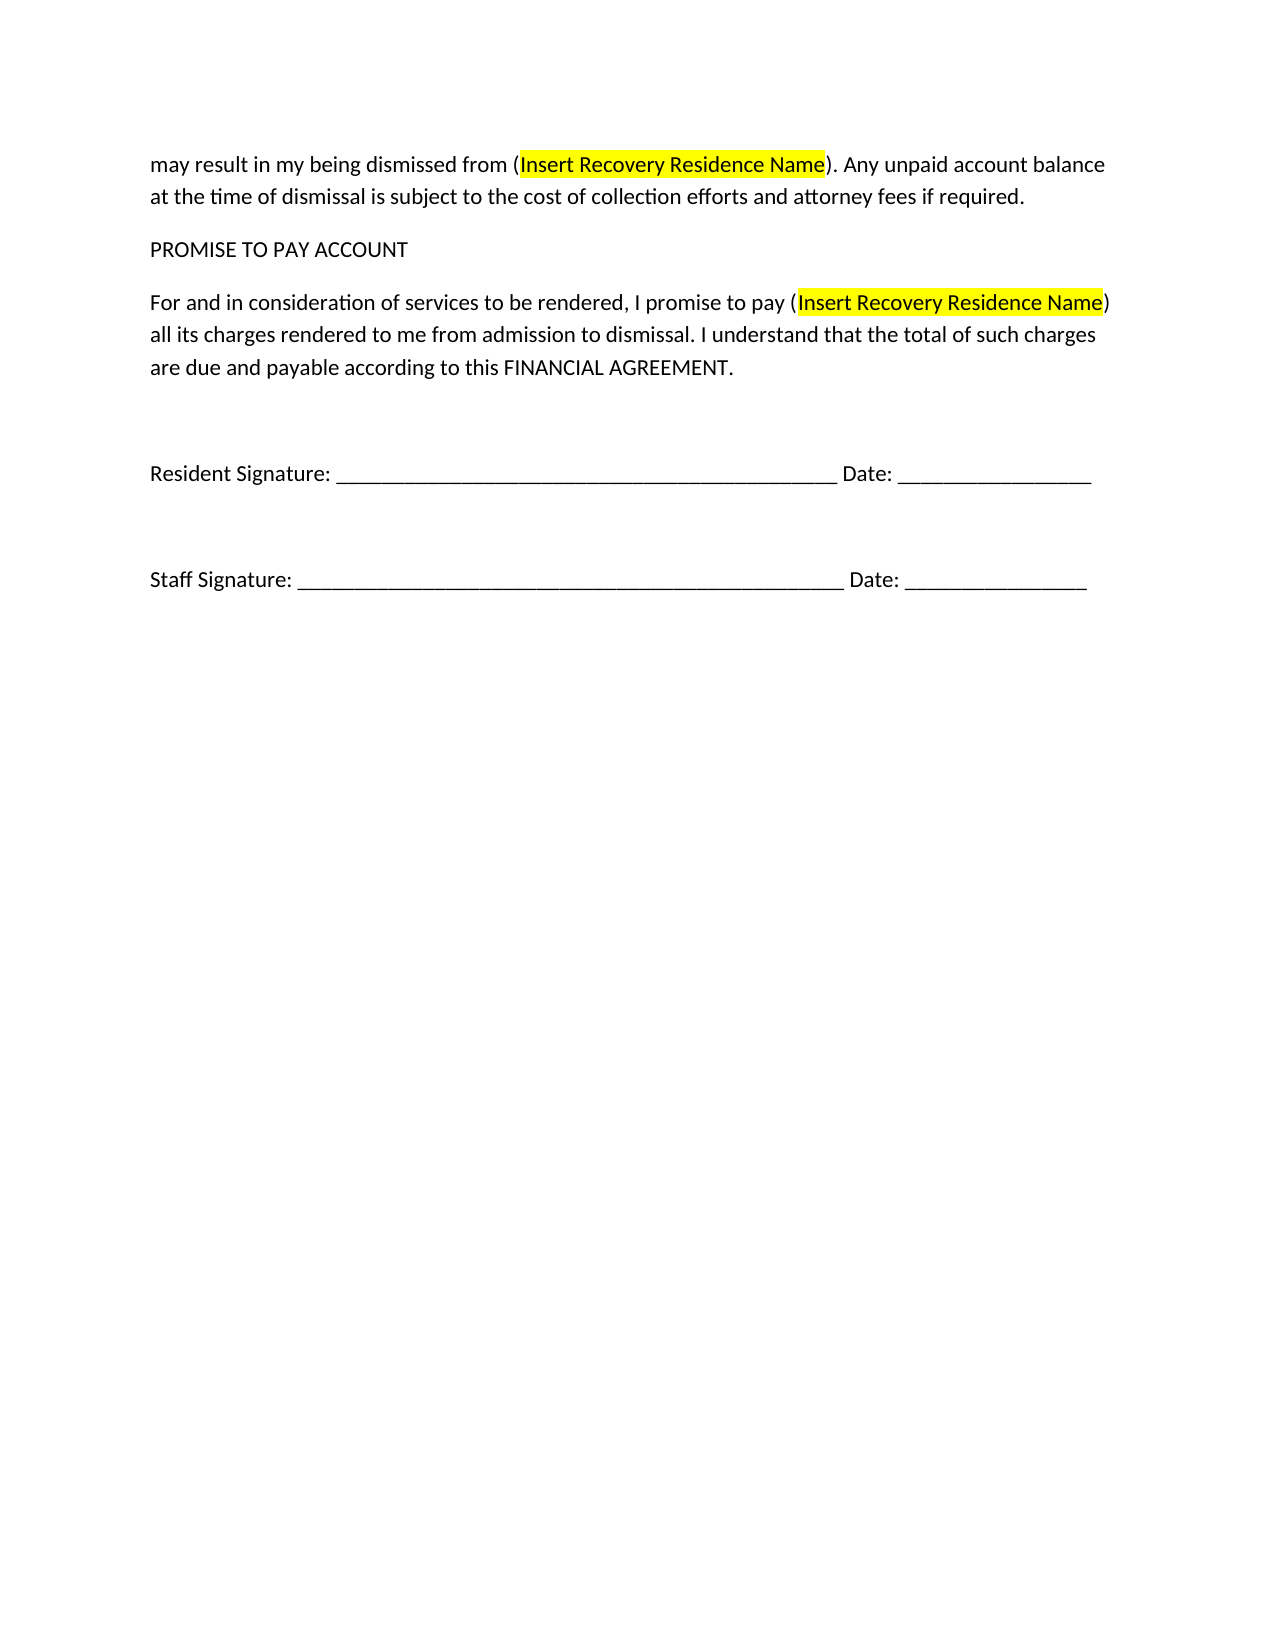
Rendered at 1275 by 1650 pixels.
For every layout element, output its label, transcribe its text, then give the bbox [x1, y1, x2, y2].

text PROMISE TO PAY ACCOUNT [150, 235, 1125, 263]
text Resident Signature: ____________________________________________ Date: _________________ [150, 459, 1125, 487]
text For and in consideration of services to be rendered, I promise to pay (Insert Recovery Residence Name) all its charges rendered to me from admission to dismissal. I understand that the total of such charges are due and payable according to this FINANCIAL AGREEMENT. [150, 288, 1125, 381]
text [150, 150, 1125, 210]
text Staff Signature: ________________________________________________ Date: ________________ [150, 565, 1125, 593]
